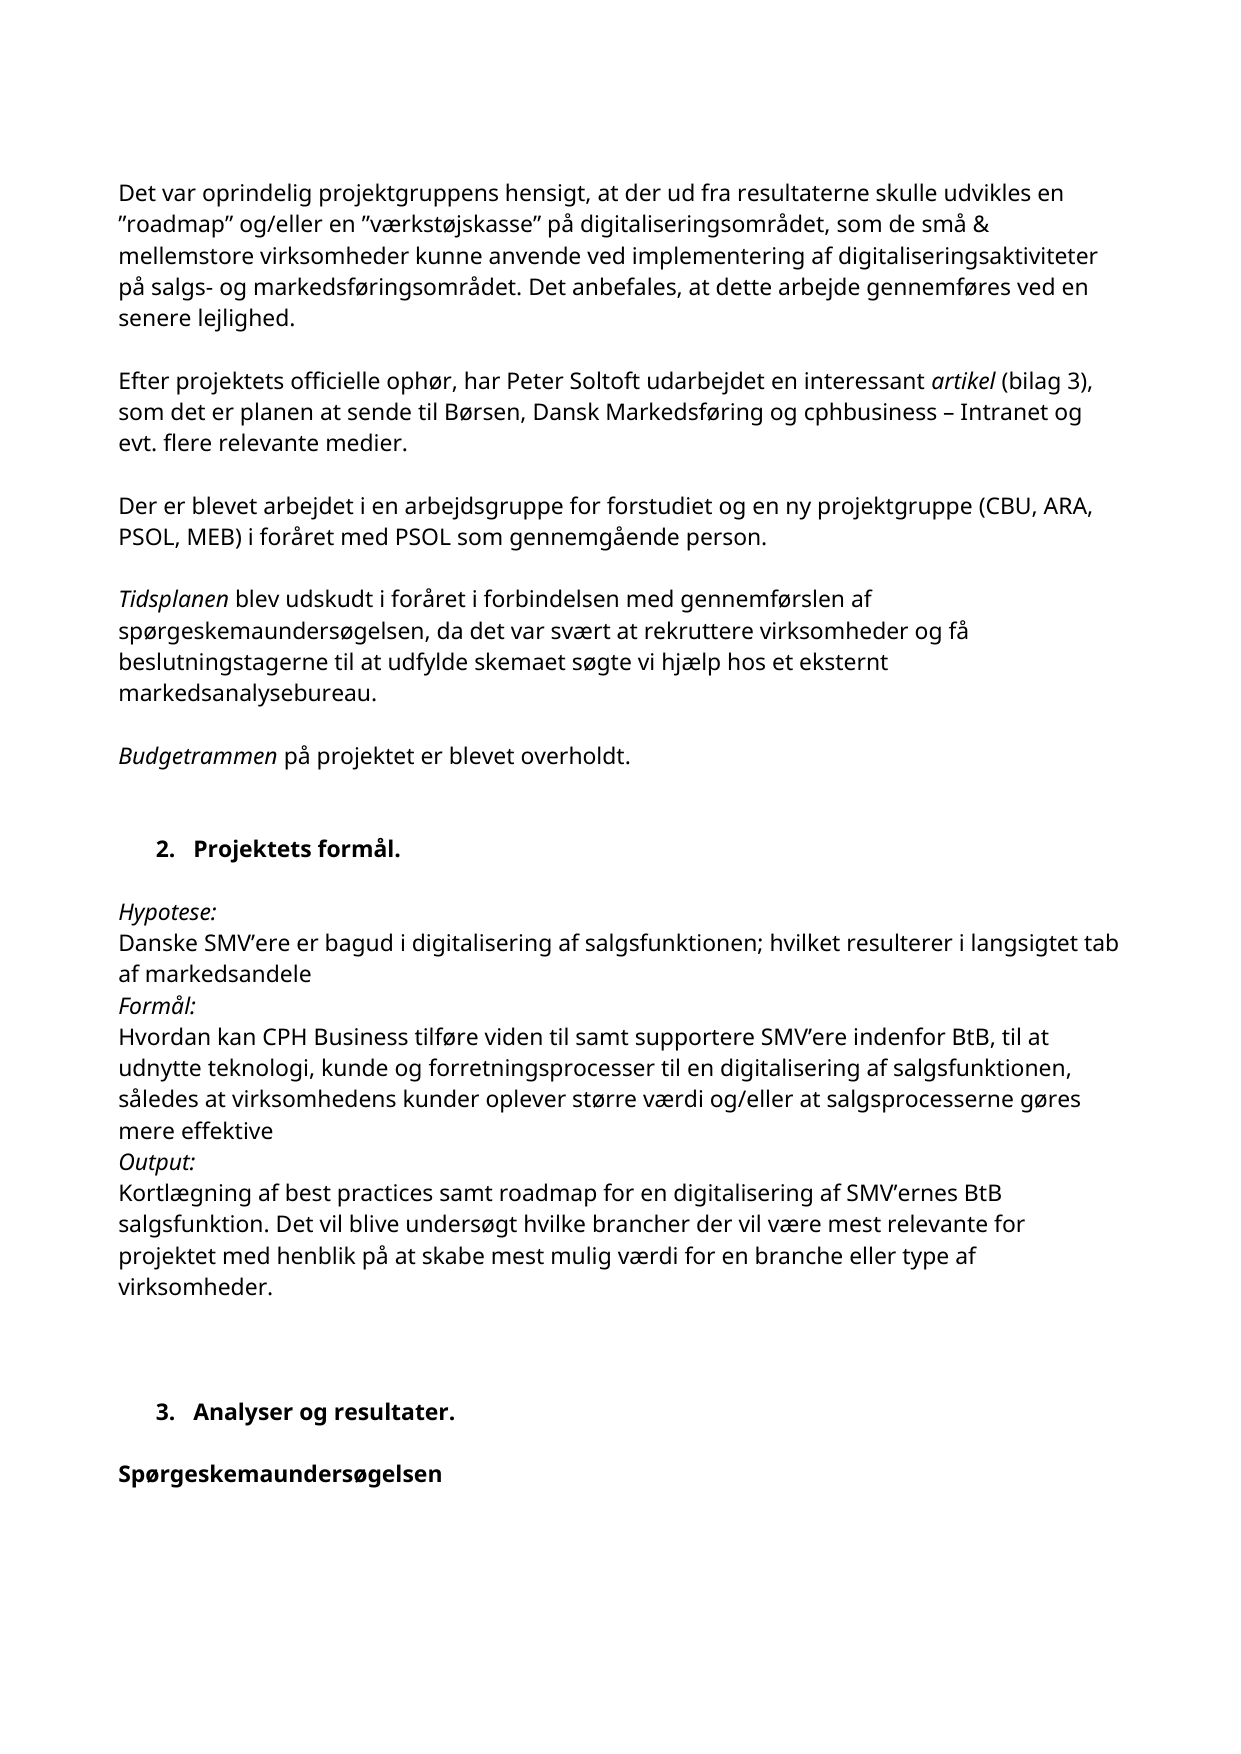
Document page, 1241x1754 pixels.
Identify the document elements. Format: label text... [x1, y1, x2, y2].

text Kortlægning af best practices samt roadmap for en digitalisering af SMV’ernes BtB salgsfunktion. Det vil blive undersøgt hvilke brancher der vil være mest relevante for projektet med henblik på at skabe mest mulig værdi for en branche eller type af virksomheder. [118, 1177, 1122, 1302]
text Hypotese: [118, 896, 1122, 927]
text Formål: [118, 990, 1122, 1021]
text Budgetrammen på projektet er blevet overholdt. [118, 740, 1122, 771]
list Analyser og resultater. [156, 1396, 1122, 1427]
list Projektets formål. [156, 833, 1122, 865]
text Tidsplanen blev udskudt i foråret i forbindelsen med gennemførslen af spørgeskemaundersøgelsen, da det var svært at rekruttere virksomheder og få beslutningstagerne til at udfylde skemaet søgte vi hjælp hos et eksternt markedsanalysebureau. [118, 583, 1122, 708]
text Spørgeskemaundersøgelsen [118, 1458, 1122, 1490]
text Der er blevet arbejdet i en arbejdsgruppe for forstudiet og en ny projektgruppe (CBU, ARA, PSOL, MEB) i foråret med PSOL som gennemgående person. [118, 490, 1122, 552]
text Hvordan kan CPH Business tilføre viden til samt supportere SMV’ere indenfor BtB, til at udnytte teknologi, kunde og forretningsprocesser til en digitalisering af salgsfunktionen, således at virksomhedens kunder oplever større værdi og/eller at salgsprocesserne gøres mere effektive [118, 1021, 1122, 1146]
text Efter projektets officielle ophør, har Peter Soltoft udarbejdet en interessant artikel (bilag 3), som det er planen at sende til Børsen, Dansk Markedsføring og cphbusiness – Intranet og evt. flere relevante medier. [118, 365, 1122, 458]
text Det var oprindelig projektgruppens hensigt, at der ud fra resultaterne skulle udvikles en ”roadmap” og/eller en ”værkstøjskasse” på digitaliseringsområdet, som de små & mellemstore virksomheder kunne anvende ved implementering af digitaliseringsaktiviteter på salgs- og markedsføringsområdet. Det anbefales, at dette arbejde gennemføres ved en senere lejlighed. [118, 177, 1122, 333]
text Output: [118, 1146, 1122, 1177]
text Danske SMV’ere er bagud i digitalisering af salgsfunktionen; hvilket resulterer i langsigtet tab af markedsandele [118, 927, 1122, 990]
